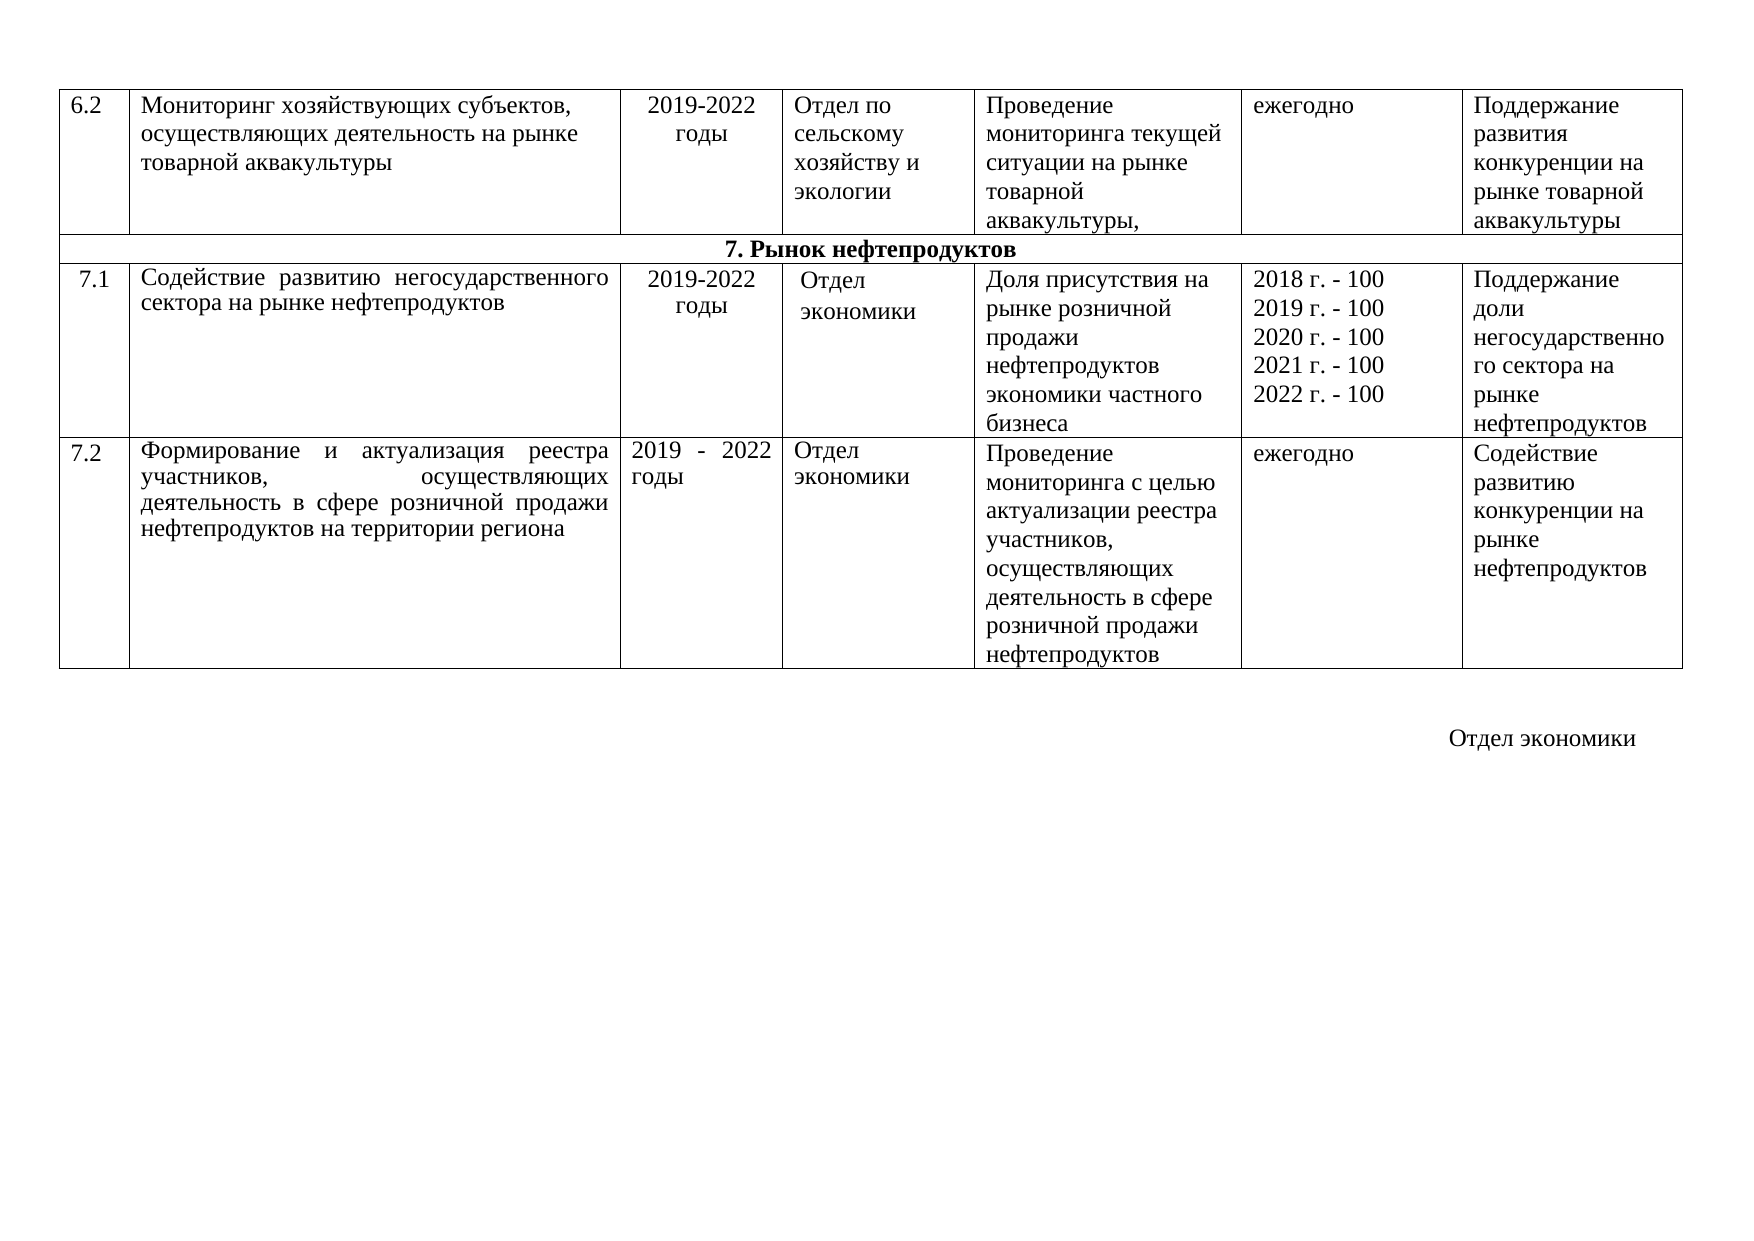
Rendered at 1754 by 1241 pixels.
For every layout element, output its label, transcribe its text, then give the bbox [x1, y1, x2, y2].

table_cell 6.2 [60, 90, 129, 233]
table_cell Отдел экономики [783, 438, 974, 668]
table_cell Содействие развитию конкуренции на рынке нефтепродуктов [1463, 438, 1682, 668]
table_cell Поддержание развития конкуренции на рынке товарной аквакультуры [1463, 90, 1682, 233]
table_cell 2019-2022 годы [621, 90, 782, 233]
table_cell Мониторинг хозяйствующих субъектов, осуществляющих деятельность на рынке товарной аквакультуры [130, 90, 620, 233]
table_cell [783, 90, 974, 233]
table_cell Поддержание доли негосударственного сектора на рынке нефтепродуктов [1463, 264, 1682, 437]
table_cell Содействие развитию негосударственного сектора на рынке нефтепродуктов [130, 264, 620, 437]
table_cell 2018 г. - 100 2019 г. - 100 2020 г. - 100 2021 г. - 100 2022 г. - 100 [1242, 264, 1462, 437]
table_cell 2019 - 2022 годы [621, 438, 782, 668]
table_cell Проведение мониторинга текущей ситуации на рынке товарной аквакультуры, [975, 90, 1241, 233]
text Отдел экономики [118, 723, 1636, 751]
table_cell ежегодно [1242, 438, 1462, 668]
table_cell ежегодно [1242, 90, 1462, 233]
table_cell Формирование и актуализация реестра участников, осуществляющих деятельность в сфере розничной продажи нефтепродуктов на территории региона [130, 438, 620, 668]
table_cell Отдел экономики [783, 264, 974, 437]
table_cell Проведение мониторинга с целью актуализации реестра участников, осуществляющих деятельность в сфере розничной продажи нефтепродуктов [975, 438, 1241, 668]
table_cell 7.2 [60, 438, 129, 668]
table_cell 7.1 [60, 264, 129, 437]
table_cell 7. Рынок нефтепродуктов [60, 235, 1682, 263]
table_cell Доля присутствия на рынке розничной продажи нефтепродуктов экономики частного бизнеса [975, 264, 1241, 437]
table_cell 2019-2022 годы [621, 264, 782, 437]
